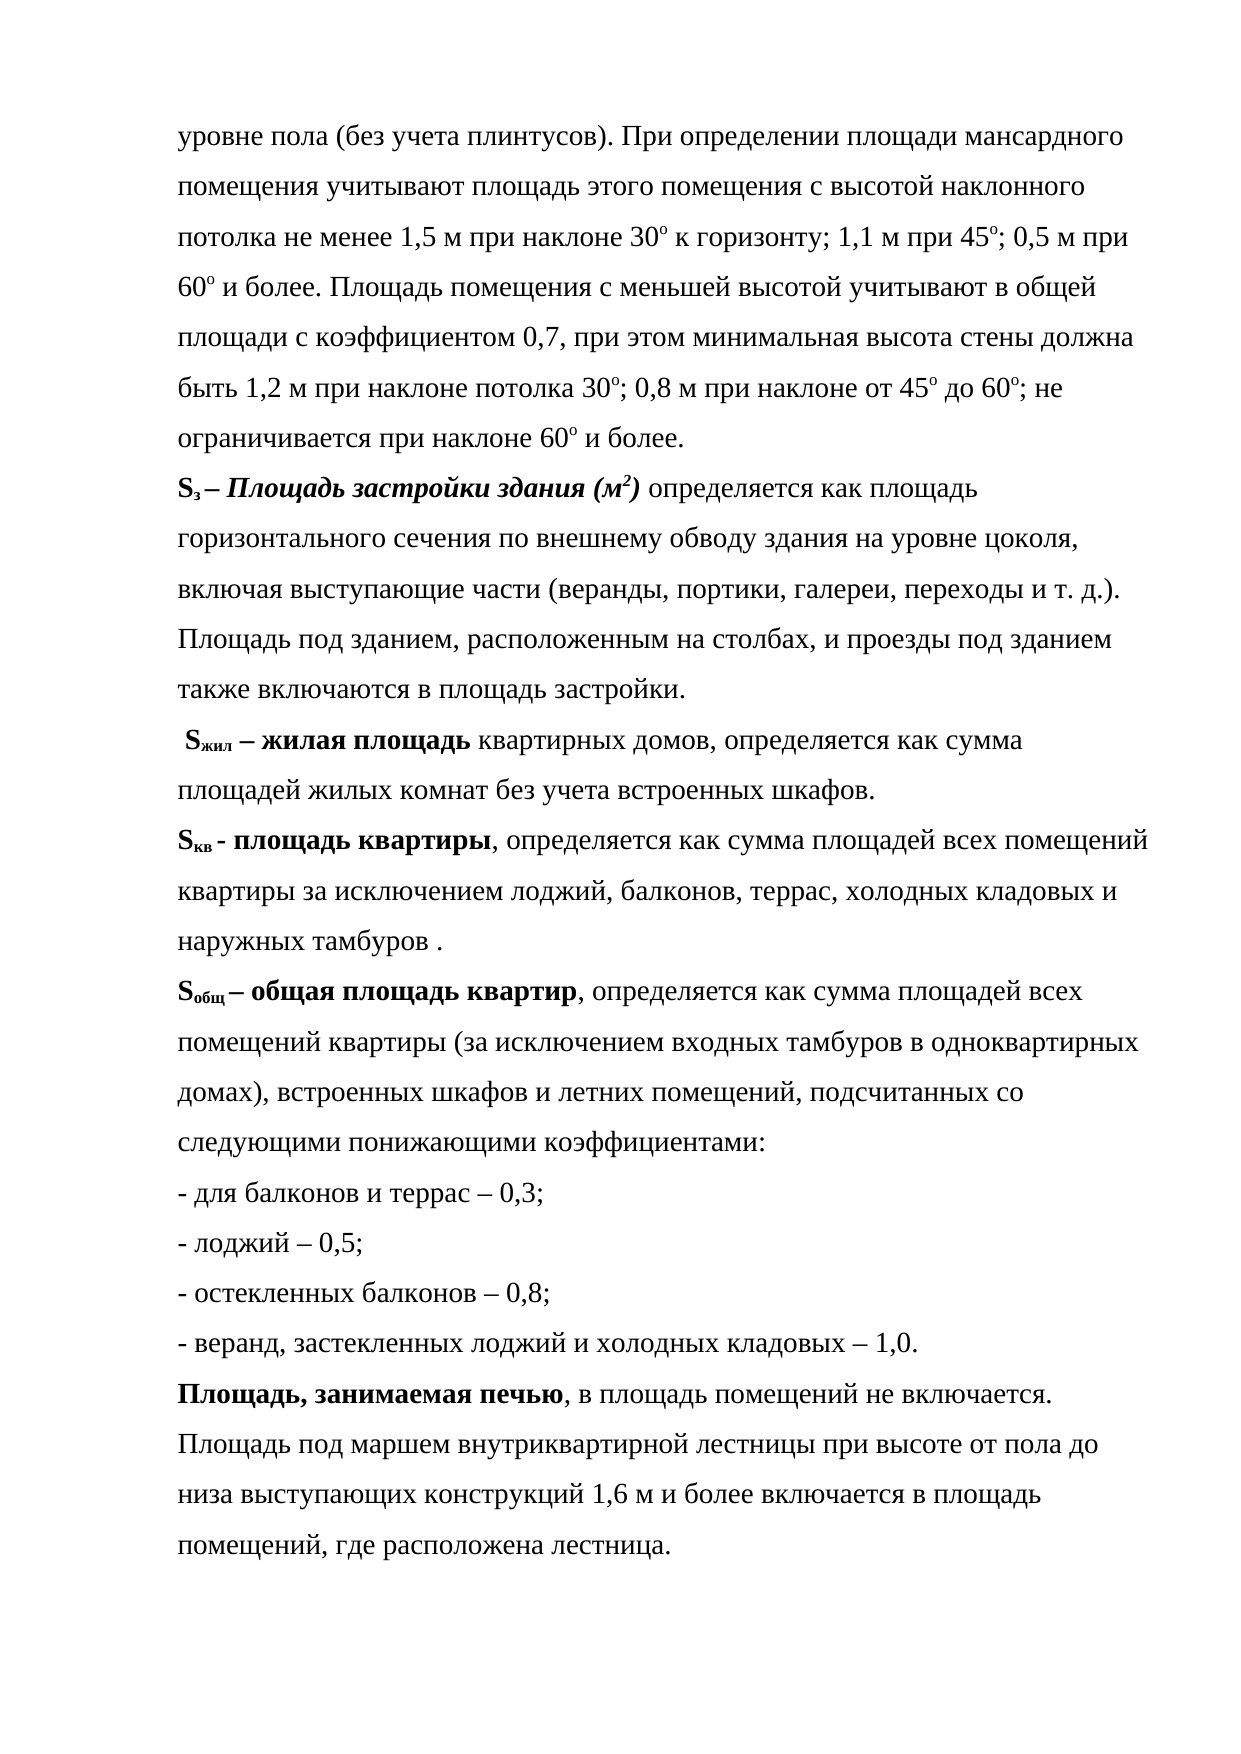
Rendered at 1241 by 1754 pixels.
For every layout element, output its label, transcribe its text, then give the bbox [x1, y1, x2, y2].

text Sжил – жилая площадь квартирных домов, определяется как сумма площадей жилых комнат без учета встроенных шкафов. [177, 722, 1152, 806]
text Sз – Площадь застройки здания (м2) определяется как площадь горизонтального сечения по внешнему обводу здания на уровне цоколя, включая выступающие части (веранды, портики, галереи, переходы и т. д.). Площадь под зданием, расположенным на столбах, и проезды под зданием также включаются в площадь застройки. [177, 470, 1152, 705]
text Sкв - площадь квартиры, определяется как сумма площадей всех помещений квартиры за исключением лоджий, балконов, террас, холодных кладовых и наружных тамбуров . [177, 822, 1152, 957]
text Sобщ – общая площадь квартир, определяется как сумма площадей всех помещений квартиры (за исключением входных тамбуров в одноквартирных домах), встроенных шкафов и летних помещений, подсчитанных со следующими понижающими коэффициентами: [177, 973, 1152, 1158]
text - лоджий – 0,5; [177, 1225, 1152, 1258]
text Площадь, занимаемая печью, в площадь помещений не включается. Площадь под маршем внутриквартирной лестницы при высоте от пола до низа выступающих конструкций 1,6 м и более включается в площадь помещений, где расположена лестница. [177, 1376, 1152, 1560]
text - для балконов и террас – 0,3; [177, 1175, 1152, 1208]
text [177, 118, 1152, 453]
text - остекленных балконов – 0,8; [177, 1275, 1152, 1309]
text - веранд, застекленных лоджий и холодных кладовых – 1,0. [177, 1326, 1152, 1359]
